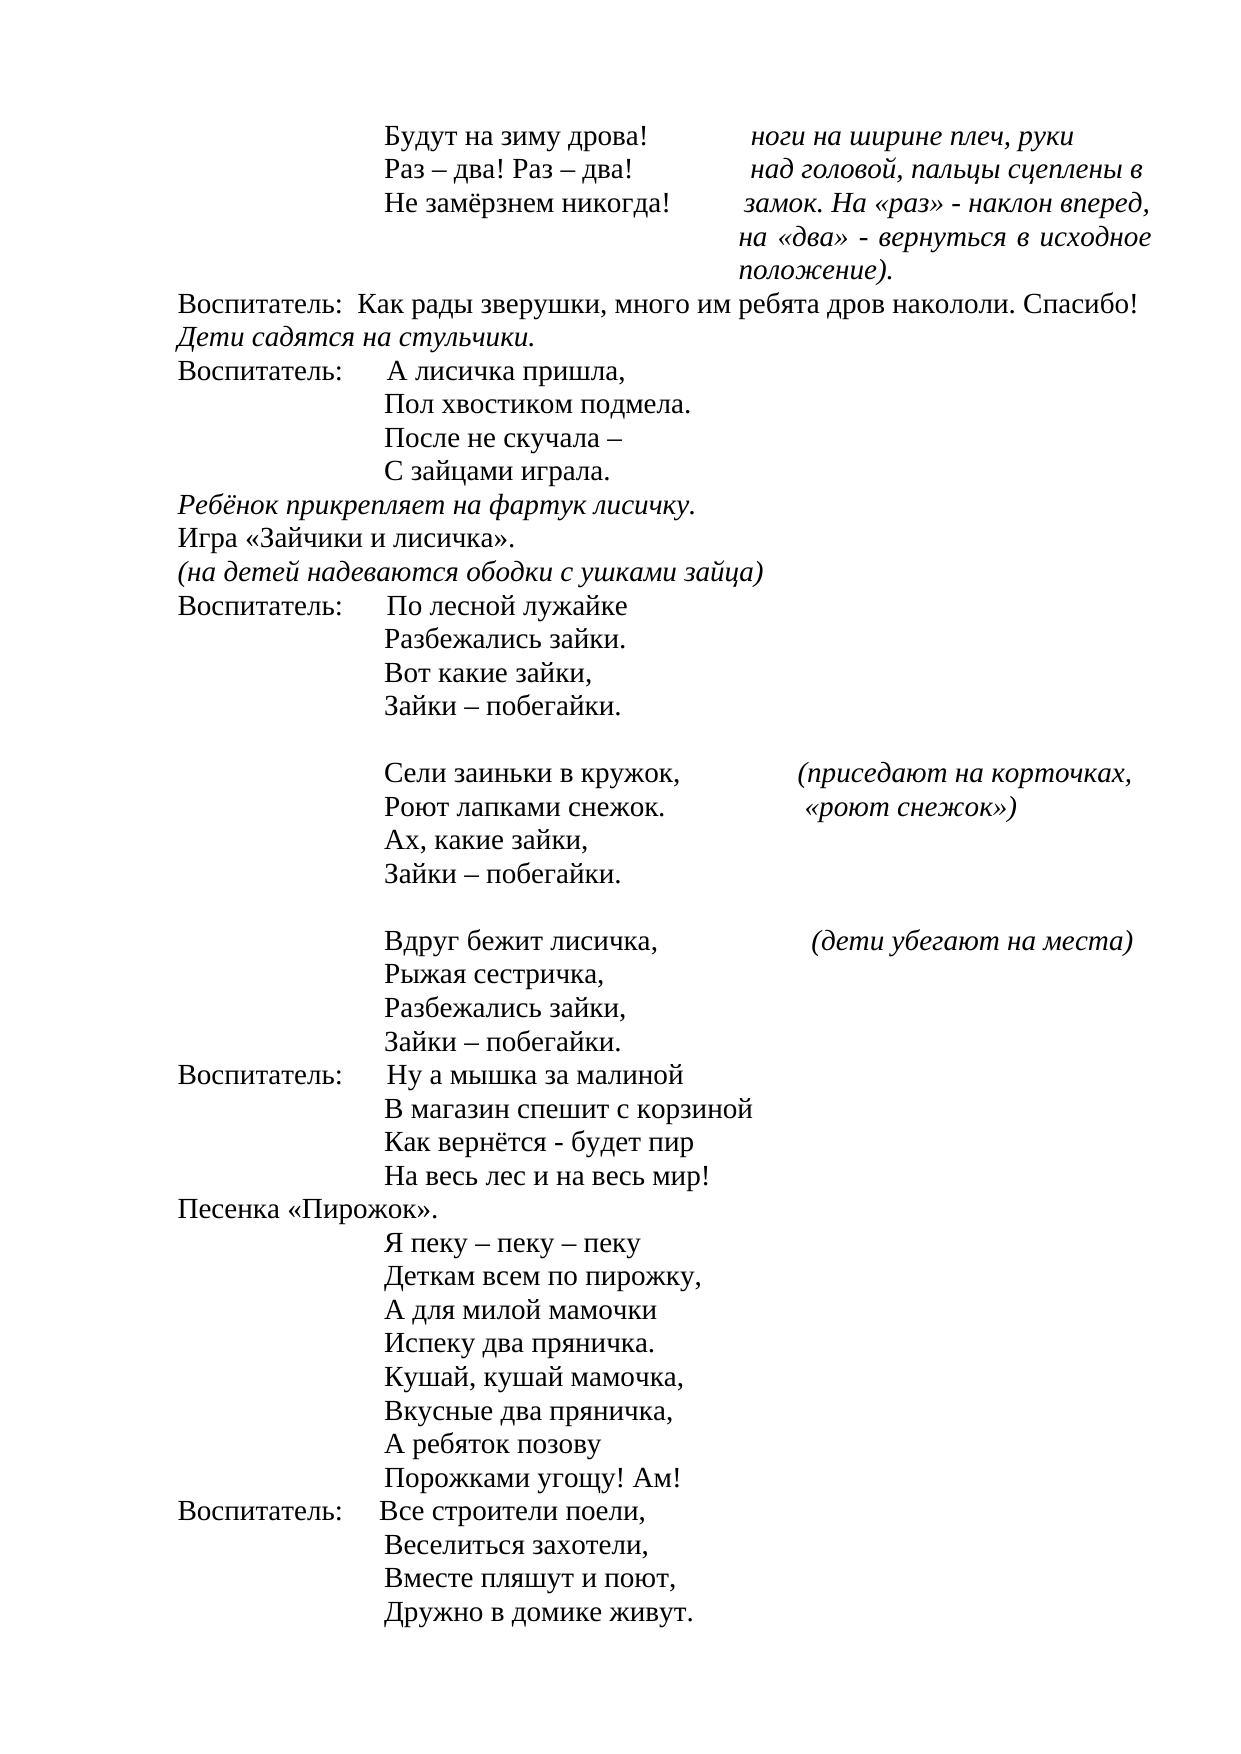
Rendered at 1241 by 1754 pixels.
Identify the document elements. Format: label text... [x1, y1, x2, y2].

text Воспитатель: А лисичка пришла, [177, 353, 1152, 386]
text Как вернётся - будет пир [384, 1124, 1152, 1158]
text На весь лес и на весь мир! [384, 1158, 1152, 1191]
text Вкусные два пряничка, [384, 1393, 1152, 1426]
text А для милой мамочки [384, 1292, 1152, 1326]
text Ребёнок прикрепляет на фартук лисичку. [177, 487, 1152, 521]
text Порожками угощу! Ам! [384, 1460, 1152, 1493]
text Воспитатель: По лесной лужайке [177, 588, 1152, 621]
text Воспитатель: Ну а мышка за малиной [177, 1057, 1152, 1091]
text Вот какие зайки, [384, 655, 1152, 688]
text Песенка «Пирожок». [177, 1191, 1152, 1225]
text Игра «Зайчики и лисичка». [177, 521, 1152, 554]
text Испеку два пряничка. [384, 1326, 1152, 1359]
text Не замёрзнем никогда! замок. На «раз» - наклон вперед, [384, 185, 1152, 219]
text А ребяток позову [384, 1426, 1152, 1460]
text Рыжая сестричка, [384, 957, 1152, 990]
text Сели заиньки в кружок, (приседают на корточках, [384, 755, 1152, 789]
text (на детей надеваются ободки с ушками зайца) [177, 554, 1152, 588]
text Будут на зиму дрова! ноги на ширине плеч, руки [384, 118, 1152, 152]
text Вдруг бежит лисичка, (дети убегают на места) [384, 923, 1152, 957]
text Дружно в домике живут. [384, 1594, 1152, 1627]
text Пол хвостиком подмела. [384, 386, 1152, 420]
text Воспитатель: Как рады зверушки, много им ребята дров накололи. Спасибо! [177, 286, 1152, 319]
text Роют лапками снежок. «роют снежок») [384, 789, 1152, 822]
text Зайки – побегайки. [384, 856, 1152, 889]
text Воспитатель: Все строители поели, [177, 1493, 1152, 1527]
text Зайки – побегайки. [384, 1024, 1152, 1057]
text Кушай, кушай мамочка, [384, 1359, 1152, 1393]
text Вместе пляшут и поют, [384, 1560, 1152, 1594]
text Зайки – побегайки. [384, 688, 1152, 722]
text Дети садятся на стульчики. [177, 319, 1152, 353]
text После не скучала – [384, 420, 1152, 453]
text Деткам всем по пирожку, [384, 1258, 1152, 1292]
text на «два» - вернуться в исходное положение). [738, 219, 1152, 286]
text С зайцами играла. [384, 453, 1152, 487]
text Веселиться захотели, [384, 1527, 1152, 1560]
text Раз – два! Раз – два! над головой, пальцы сцеплены в [384, 152, 1152, 185]
text Разбежались зайки. [384, 621, 1152, 655]
text Ах, какие зайки, [384, 822, 1152, 856]
text Разбежались зайки, [384, 990, 1152, 1024]
text Я пеку – пеку – пеку [384, 1225, 1152, 1258]
text В магазин спешит с корзиной [384, 1091, 1152, 1124]
